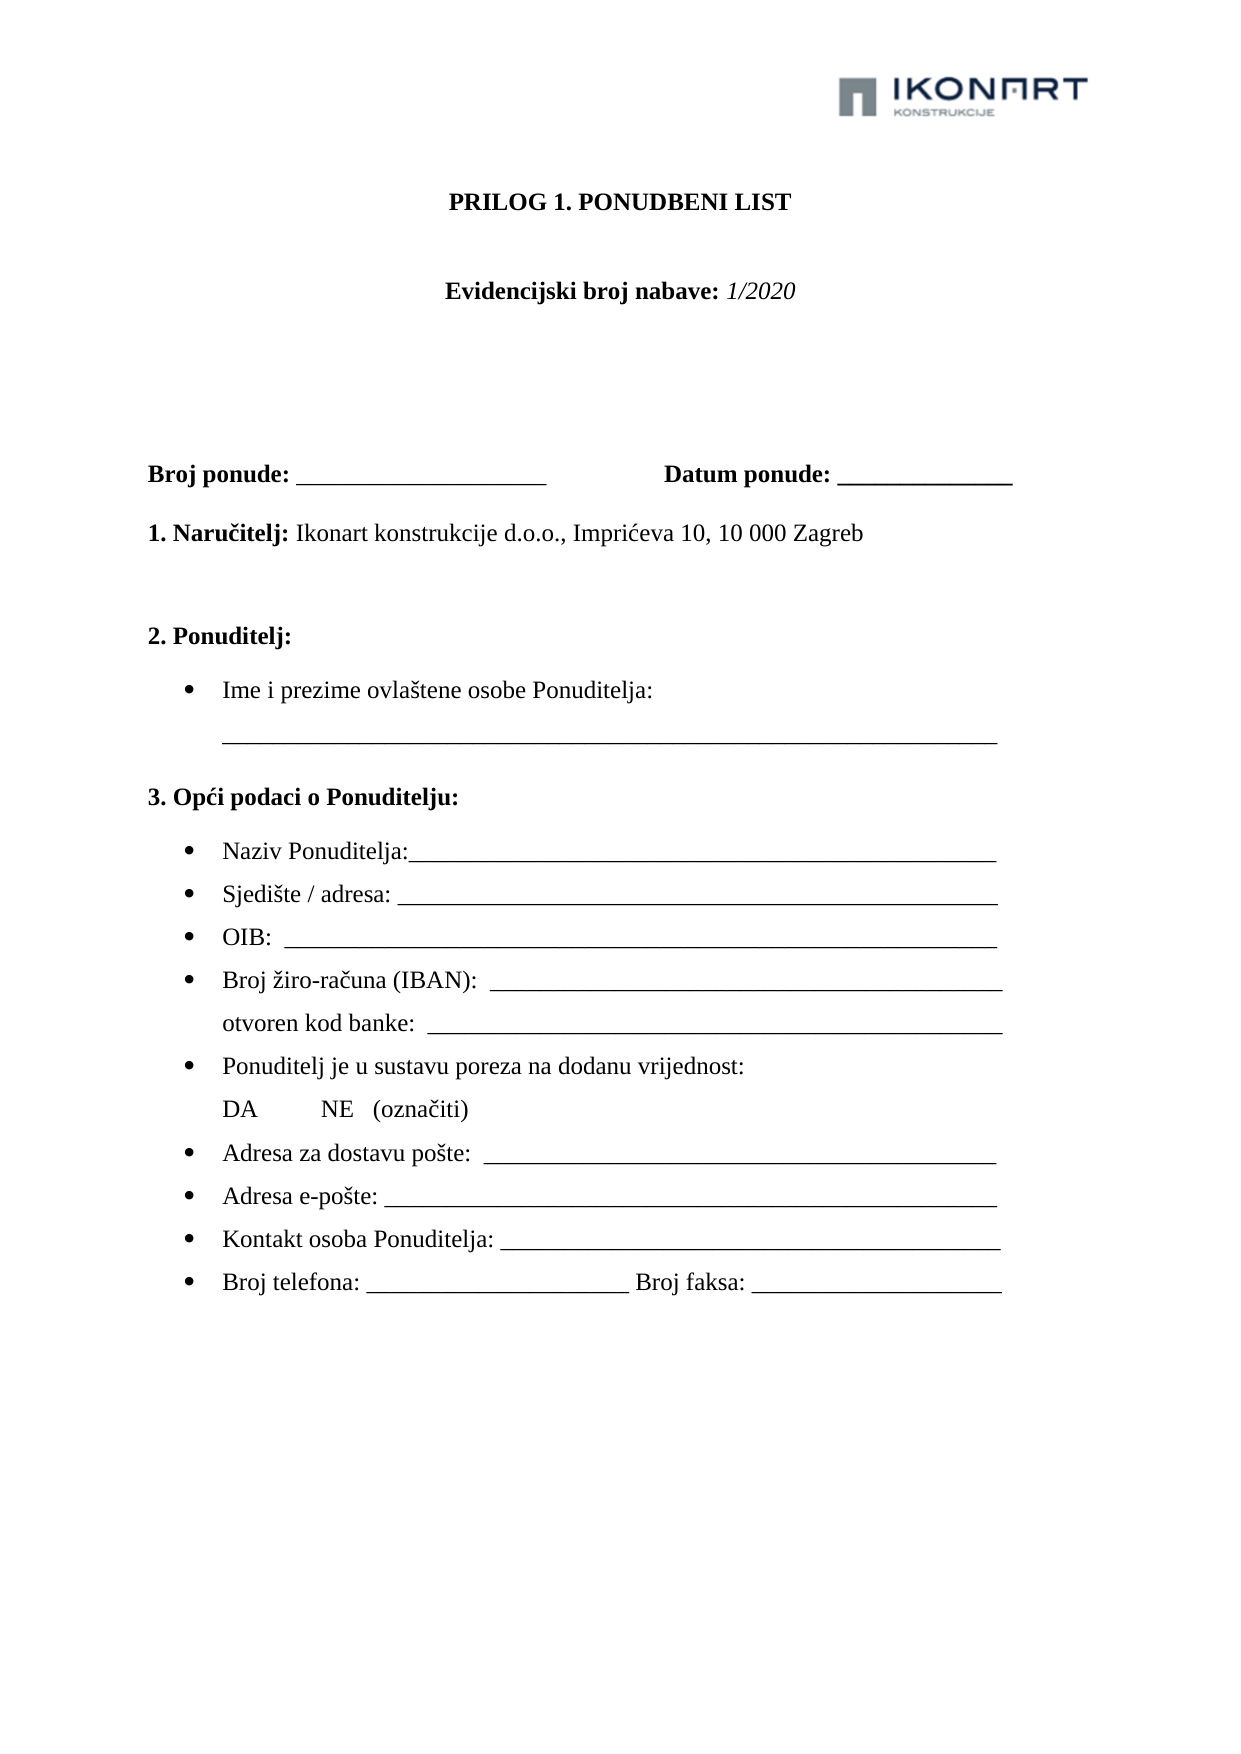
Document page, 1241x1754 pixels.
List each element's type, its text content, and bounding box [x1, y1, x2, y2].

list Ponuditelj je u sustavu poreza na dodanu vrijednost: [185, 1051, 1093, 1080]
list Kontakt osoba Ponuditelja: ________________________________________ [185, 1224, 1093, 1253]
list DA NE (označiti) [222, 1094, 1093, 1123]
text Evidencijski broj nabave: 1/2020 [148, 276, 1093, 305]
list Broj žiro-računa (IBAN): _________________________________________ [185, 965, 1093, 994]
list Naziv Ponuditelja:_______________________________________________ [185, 836, 1093, 864]
list Adresa za dostavu pošte: _________________________________________ [185, 1138, 1093, 1166]
list Adresa e-pošte: _________________________________________________ [185, 1181, 1093, 1209]
text Broj ponude: ____________________ Datum ponude: ______________ [148, 459, 1093, 488]
subtitle PRILOG 1. PONUDBENI LIST [148, 187, 1093, 216]
text 1. Naručitelj: Ikonart konstrukcije d.o.o., Imprićeva 10, 10 000 Zagreb [148, 518, 1093, 546]
list OIB: _________________________________________________________ [185, 922, 1093, 951]
list otvoren kod banke: ______________________________________________ [222, 1008, 1093, 1037]
list Sjedište / adresa: ________________________________________________ [185, 879, 1093, 908]
text 2. Ponuditelj: [148, 621, 1093, 650]
picture [836, 73, 1093, 120]
list Ime i prezime ovlaštene osobe Ponuditelja: ______________________________________________________________ [185, 675, 1093, 747]
list Broj telefona: _____________________ Broj faksa: ____________________ [185, 1267, 1093, 1296]
text 3. Opći podaci o Ponuditelju: [148, 782, 1093, 811]
